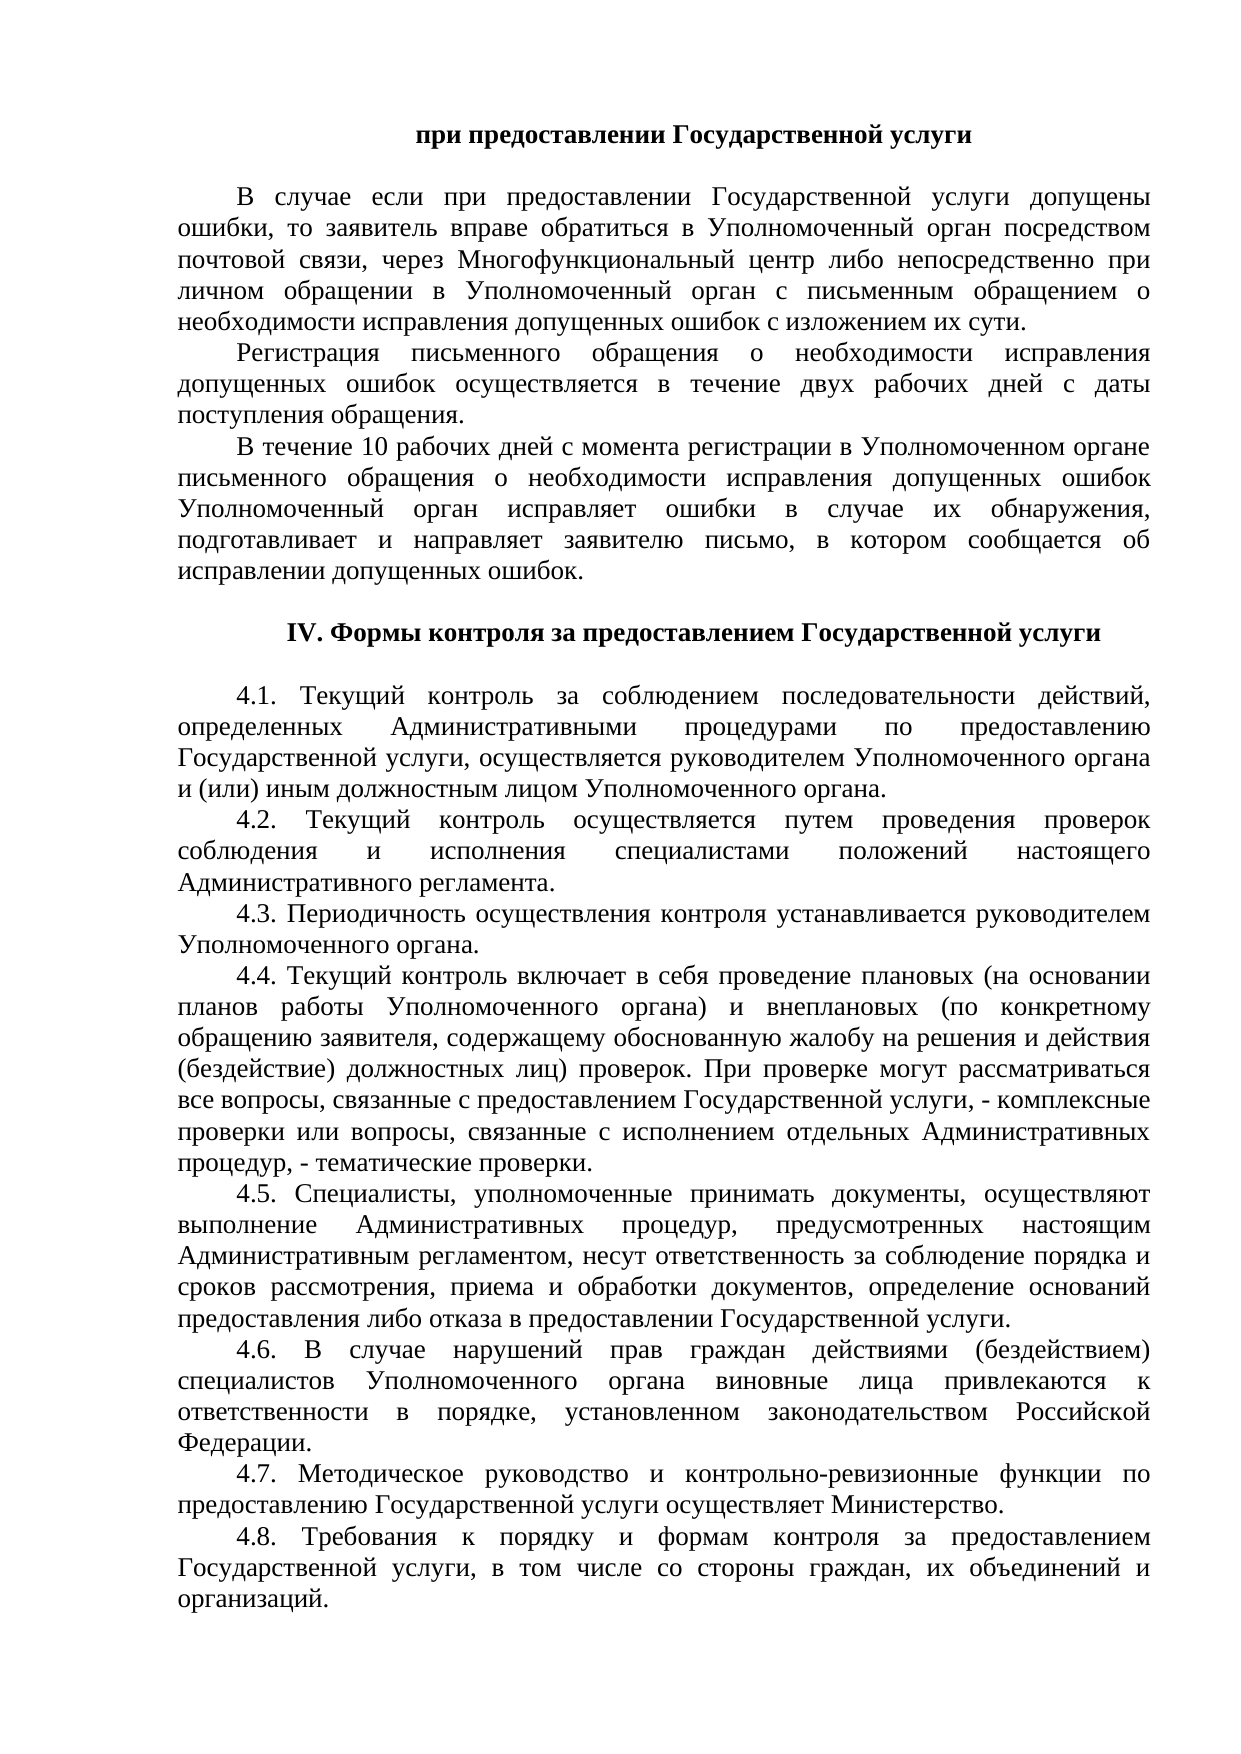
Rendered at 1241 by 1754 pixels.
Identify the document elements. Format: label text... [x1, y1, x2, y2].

title при предоставлении Государственной услуги [177, 118, 1152, 149]
text 4.4. Текущий контроль включает в себя проведение плановых (на основании планов работы Уполномоченного органа) и внеплановых (по конкретному обращению заявителя, содержащему обоснованную жалобу на решения и действия (бездействие) должностных лиц) проверок. При проверке могут рассматриваться все вопросы, связанные с предоставлением Государственной услуги, - комплексные проверки или вопросы, связанные с исполнением отдельных Административных процедур, - тематические проверки. [177, 959, 1152, 1177]
text В случае если при предоставлении Государственной услуги допущены ошибки, то заявитель вправе обратиться в Уполномоченный орган посредством почтовой связи, через Многофункциональный центр либо непосредственно при личном обращении в Уполномоченный орган с письменным обращением о необходимости исправления допущенных ошибок с изложением их сути. [177, 180, 1152, 336]
text Регистрация письменного обращения о необходимости исправления допущенных ошибок осуществляется в течение двух рабочих дней с даты поступления обращения. [177, 336, 1152, 429]
text 4.5. Специалисты, уполномоченные принимать документы, осуществляют выполнение Административных процедур, предусмотренных настоящим Административным регламентом, несут ответственность за соблюдение порядка и сроков рассмотрения, приема и обработки документов, определение оснований предоставления либо отказа в предоставлении Государственной услуги. [177, 1177, 1152, 1333]
text 4.8. Требования к порядку и формам контроля за предоставлением Государственной услуги, в том числе со стороны граждан, их объединений и организаций. [177, 1520, 1152, 1613]
text 4.6. В случае нарушений прав граждан действиями (бездействием) специалистов Уполномоченного органа виновные лица привлекаются к ответственности в порядке, установленном законодательством Российской Федерации. [177, 1333, 1152, 1457]
text 4.7. Методическое руководство и контрольно-ревизионные функции по предоставлению Государственной услуги осуществляет Министерство. [177, 1457, 1152, 1520]
text В течение 10 рабочих дней с момента регистрации в Уполномоченном органе письменного обращения о необходимости исправления допущенных ошибок Уполномоченный орган исправляет ошибки в случае их обнаружения, подготавливает и направляет заявителю письмо, в котором сообщается об исправлении допущенных ошибок. [177, 429, 1152, 585]
text 4.1. Текущий контроль за соблюдением последовательности действий, определенных Административными процедурами по предоставлению Государственной услуги, осуществляется руководителем Уполномоченного органа и (или) иным должностным лицом Уполномоченного органа. [177, 679, 1152, 803]
text 4.3. Периодичность осуществления контроля устанавливается руководителем Уполномоченного органа. [177, 897, 1152, 959]
title IV. Формы контроля за предоставлением Государственной услуги [177, 616, 1152, 648]
text 4.2. Текущий контроль осуществляется путем проведения проверок соблюдения и исполнения специалистами положений настоящего Административного регламента. [177, 803, 1152, 897]
